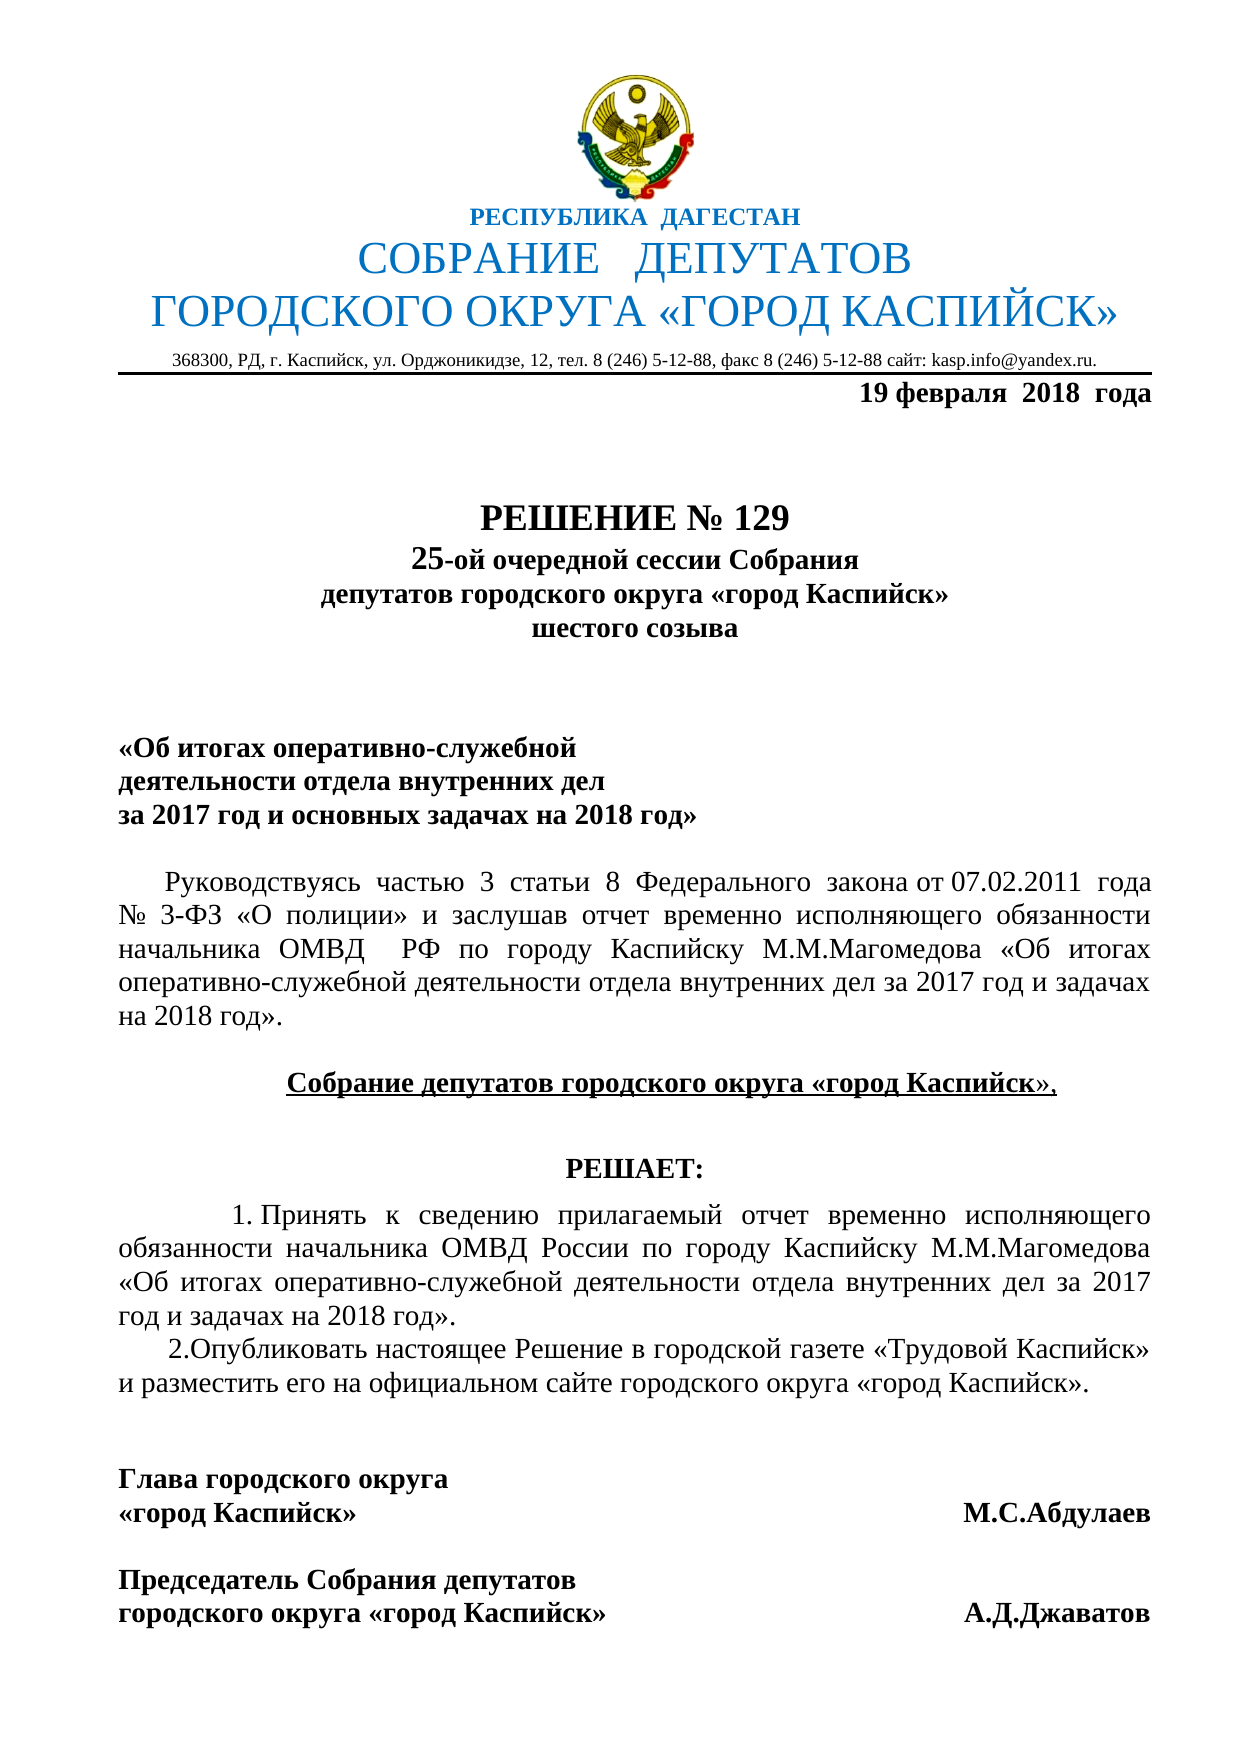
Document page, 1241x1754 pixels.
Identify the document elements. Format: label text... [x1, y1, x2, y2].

text 1. Принять к сведению прилагаемый отчет временно исполняющего обязанности начальника ОМВД России по городу Каспийску М.М.Магомедова «Об итогах оперативно-служебной деятельности отдела внутренних дел за 2017 год и задачах на 2018 год». [118, 1197, 1152, 1331]
text Глава городского округа [118, 1461, 1152, 1495]
text депутатов городского округа «город Каспийск» [118, 576, 1152, 610]
text СОБРАНИЕ ДЕПУТАТОВ [118, 231, 1152, 284]
text 2.Опубликовать настоящее Решение в городской газете «Трудовой Каспийск» и разместить его на официальном сайте городского округа «город Каспийск». [118, 1331, 1152, 1398]
text «город Каспийск» М.С.Абдулаев [118, 1495, 1152, 1528]
text РЕШАЕТ: [118, 1151, 1152, 1185]
text РЕШЕНИЕ № 129 [118, 495, 1152, 538]
text Руководствуясь частью 3 статьи 8 Федерального закона от 07.02.2011 года № 3-ФЗ «О полиции» и заслушав отчет временно исполняющего обязанности начальника ОМВД РФ по городу Каспийску М.М.Магомедова «Об итогах оперативно-служебной деятельности отдела внутренних дел за 2017 год и задачах на 2018 год». [118, 864, 1152, 1032]
text Собрание депутатов городского округа «город Каспийск», [118, 1065, 1152, 1099]
text 19 февраля 2018 года [118, 375, 1152, 409]
text «Об итогах оперативно-служебной [118, 730, 1152, 763]
text городского округа «город Каспийск» А.Д.Джаватов [118, 1596, 1152, 1629]
text РЕСПУБЛИКА ДАГЕСТАН [118, 202, 1152, 231]
text ГОРОДСКОГО ОКРУГА «ГОРОД КАСПИЙСК» [118, 284, 1152, 336]
text деятельности отдела внутренних дел [118, 763, 1152, 797]
text шестого созыва [118, 610, 1152, 643]
text Председатель Собрания депутатов [118, 1562, 1152, 1596]
text за 2017 год и основных задачах на 2018 год» [118, 797, 1152, 830]
text 368300, РД, г. Каспийск, ул. Орджоникидзе, 12, тел. 8 (246) 5-12-88, факс 8 (246) 5-12-88 сайт: kasp.info@yandex.ru. [118, 348, 1152, 372]
text 25-ой очередной сессии Собрания [118, 538, 1152, 576]
